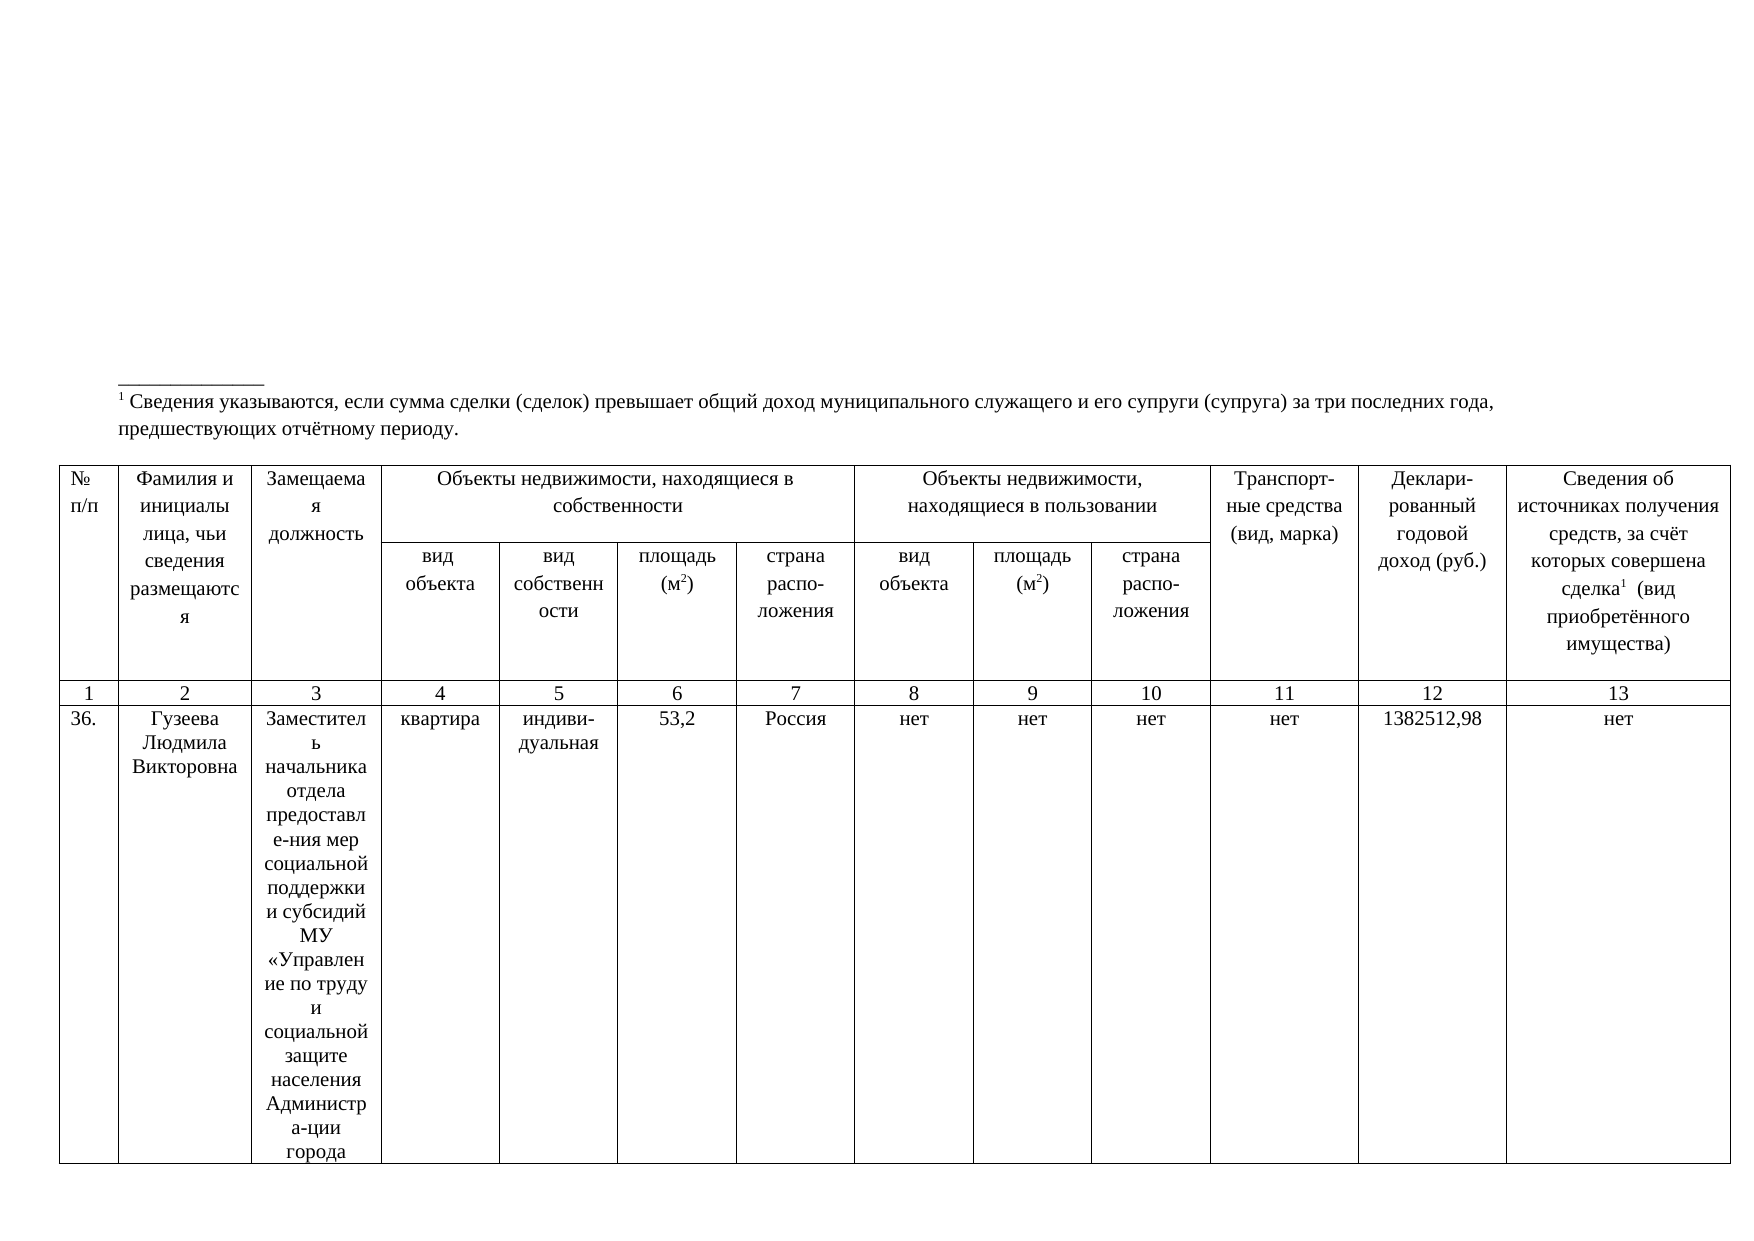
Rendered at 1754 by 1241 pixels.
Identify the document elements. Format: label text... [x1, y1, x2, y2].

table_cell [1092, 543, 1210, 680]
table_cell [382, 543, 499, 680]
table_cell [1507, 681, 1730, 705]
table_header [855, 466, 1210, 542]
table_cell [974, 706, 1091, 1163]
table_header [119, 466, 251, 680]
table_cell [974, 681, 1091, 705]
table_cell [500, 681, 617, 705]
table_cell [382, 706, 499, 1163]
text ______________ [118, 364, 1636, 388]
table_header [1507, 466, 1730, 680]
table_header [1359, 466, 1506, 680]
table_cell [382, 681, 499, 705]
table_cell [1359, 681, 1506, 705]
text 1 Сведения указываются, если сумма сделки (сделок) превышает общий доход муниципального служащего и его супруги (супруга) за три последних года, предшествующих отчётному периоду. [118, 388, 1636, 440]
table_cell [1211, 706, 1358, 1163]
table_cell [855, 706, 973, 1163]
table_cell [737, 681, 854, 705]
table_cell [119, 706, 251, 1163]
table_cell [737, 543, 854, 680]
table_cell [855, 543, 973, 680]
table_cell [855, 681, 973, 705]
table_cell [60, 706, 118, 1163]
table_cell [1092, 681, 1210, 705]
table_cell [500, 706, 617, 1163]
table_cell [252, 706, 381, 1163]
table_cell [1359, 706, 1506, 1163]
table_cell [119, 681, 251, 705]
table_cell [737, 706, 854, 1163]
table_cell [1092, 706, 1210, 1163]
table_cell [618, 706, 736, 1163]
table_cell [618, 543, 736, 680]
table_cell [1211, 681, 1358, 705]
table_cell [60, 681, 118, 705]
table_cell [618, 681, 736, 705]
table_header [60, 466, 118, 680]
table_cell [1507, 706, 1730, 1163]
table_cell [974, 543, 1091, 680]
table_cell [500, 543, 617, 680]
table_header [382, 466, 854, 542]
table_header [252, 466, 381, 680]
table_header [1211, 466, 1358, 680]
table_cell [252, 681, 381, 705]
